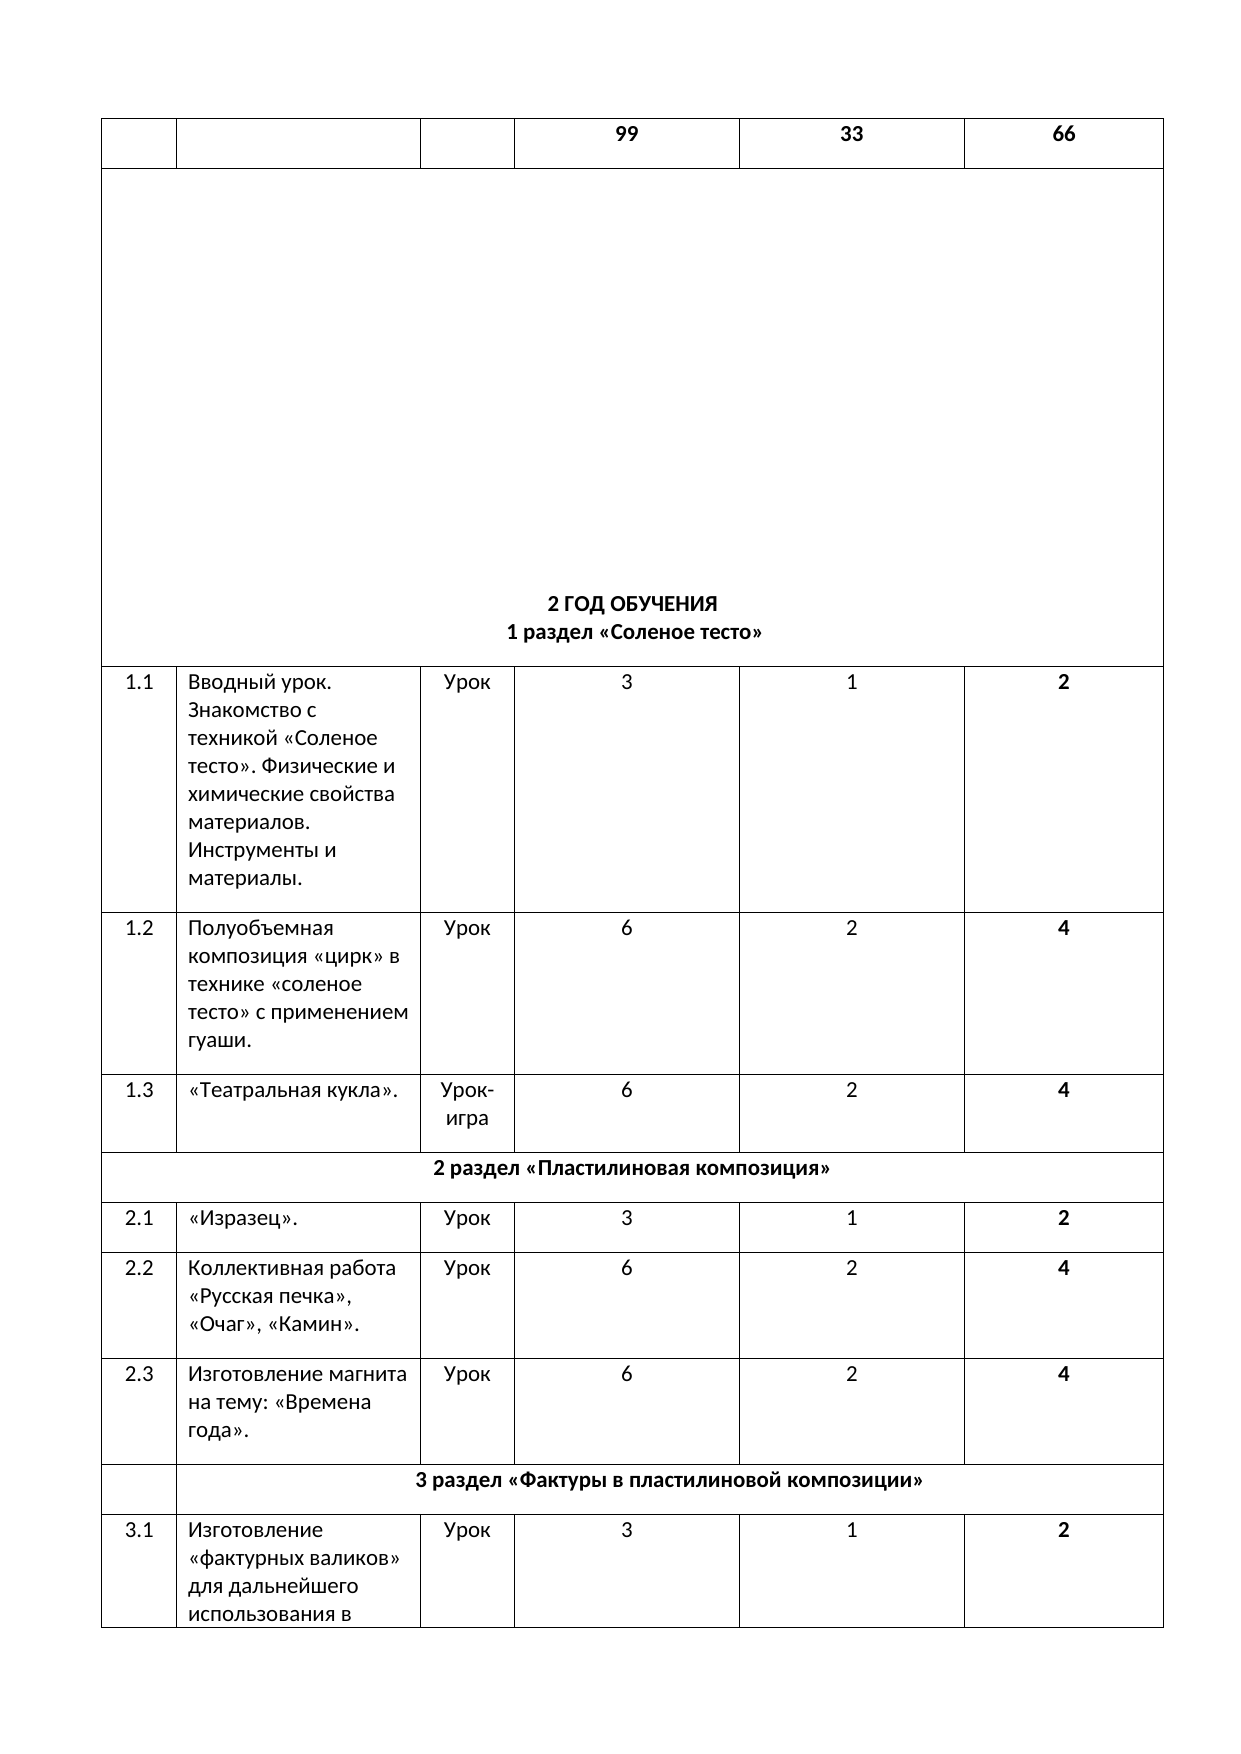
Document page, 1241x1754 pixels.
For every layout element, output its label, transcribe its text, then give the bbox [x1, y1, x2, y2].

table_cell 1 [740, 1203, 964, 1252]
table_cell 3 [515, 1515, 739, 1627]
table_cell 6 [515, 1359, 739, 1464]
table_cell Урок [421, 1203, 514, 1252]
table_cell 3 раздел «Фактуры в пластилиновой композиции» [177, 1465, 1163, 1514]
table_cell 1.3 [102, 1075, 176, 1152]
table_cell 2 [965, 1203, 1163, 1252]
table_cell 66 [965, 119, 1163, 168]
table_cell 6 [515, 1075, 739, 1152]
table_cell Урок [421, 1359, 514, 1464]
table_cell [102, 119, 176, 168]
table_cell «Изразец». [177, 1203, 420, 1252]
table_cell 99 [515, 119, 739, 168]
table_cell «Театральная кукла». [177, 1075, 420, 1152]
table_cell Вводный урок. Знакомство с техникой «Соленое тесто». Физические и химические свойства материалов. Инструменты и материалы. [177, 667, 420, 912]
table_cell 4 [965, 1253, 1163, 1358]
table_cell [421, 119, 514, 168]
table_cell Урок [421, 667, 514, 912]
table_cell 4 [965, 1075, 1163, 1152]
table_cell Урок [421, 1253, 514, 1358]
table_cell 2 год обучения 1 раздел «Соленое тесто» [102, 169, 1163, 666]
table_cell 6 [515, 913, 739, 1074]
table_cell Изготовление магнита на тему: «Времена года». [177, 1359, 420, 1464]
table_cell 2.2 [102, 1253, 176, 1358]
table_cell 1 [740, 667, 964, 912]
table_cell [177, 1515, 420, 1627]
table_cell 2 раздел «Пластилиновая композиция» [102, 1153, 1163, 1202]
table_cell Полуобъемная композиция «цирк» в технике «соленое тесто» с применением гуаши. [177, 913, 420, 1074]
table_cell Коллективная работа «Русская печка», «Очаг», «Камин». [177, 1253, 420, 1358]
table_cell 2 [740, 1253, 964, 1358]
table_cell 4 [965, 1359, 1163, 1464]
table_cell 3 [515, 1203, 739, 1252]
table_cell 1 [740, 1515, 964, 1627]
table_cell 2.3 [102, 1359, 176, 1464]
table_cell 2 [740, 1359, 964, 1464]
table_cell [177, 119, 420, 168]
table_cell 6 [515, 1253, 739, 1358]
table_cell 1.1 [102, 667, 176, 912]
table_cell Урок [421, 913, 514, 1074]
table_cell Урок [421, 1515, 514, 1627]
table_cell 3 [515, 667, 739, 912]
table_cell 2.1 [102, 1203, 176, 1252]
table_cell 2 [740, 913, 964, 1074]
table_cell 2 [965, 1515, 1163, 1627]
table_cell Урок-игра [421, 1075, 514, 1152]
table_cell 4 [965, 913, 1163, 1074]
table_cell 3.1 [102, 1515, 176, 1627]
table_cell 1.2 [102, 913, 176, 1074]
table_cell 2 [965, 667, 1163, 912]
table_cell 2 [740, 1075, 964, 1152]
table_cell [102, 1465, 176, 1514]
table_cell 33 [740, 119, 964, 168]
